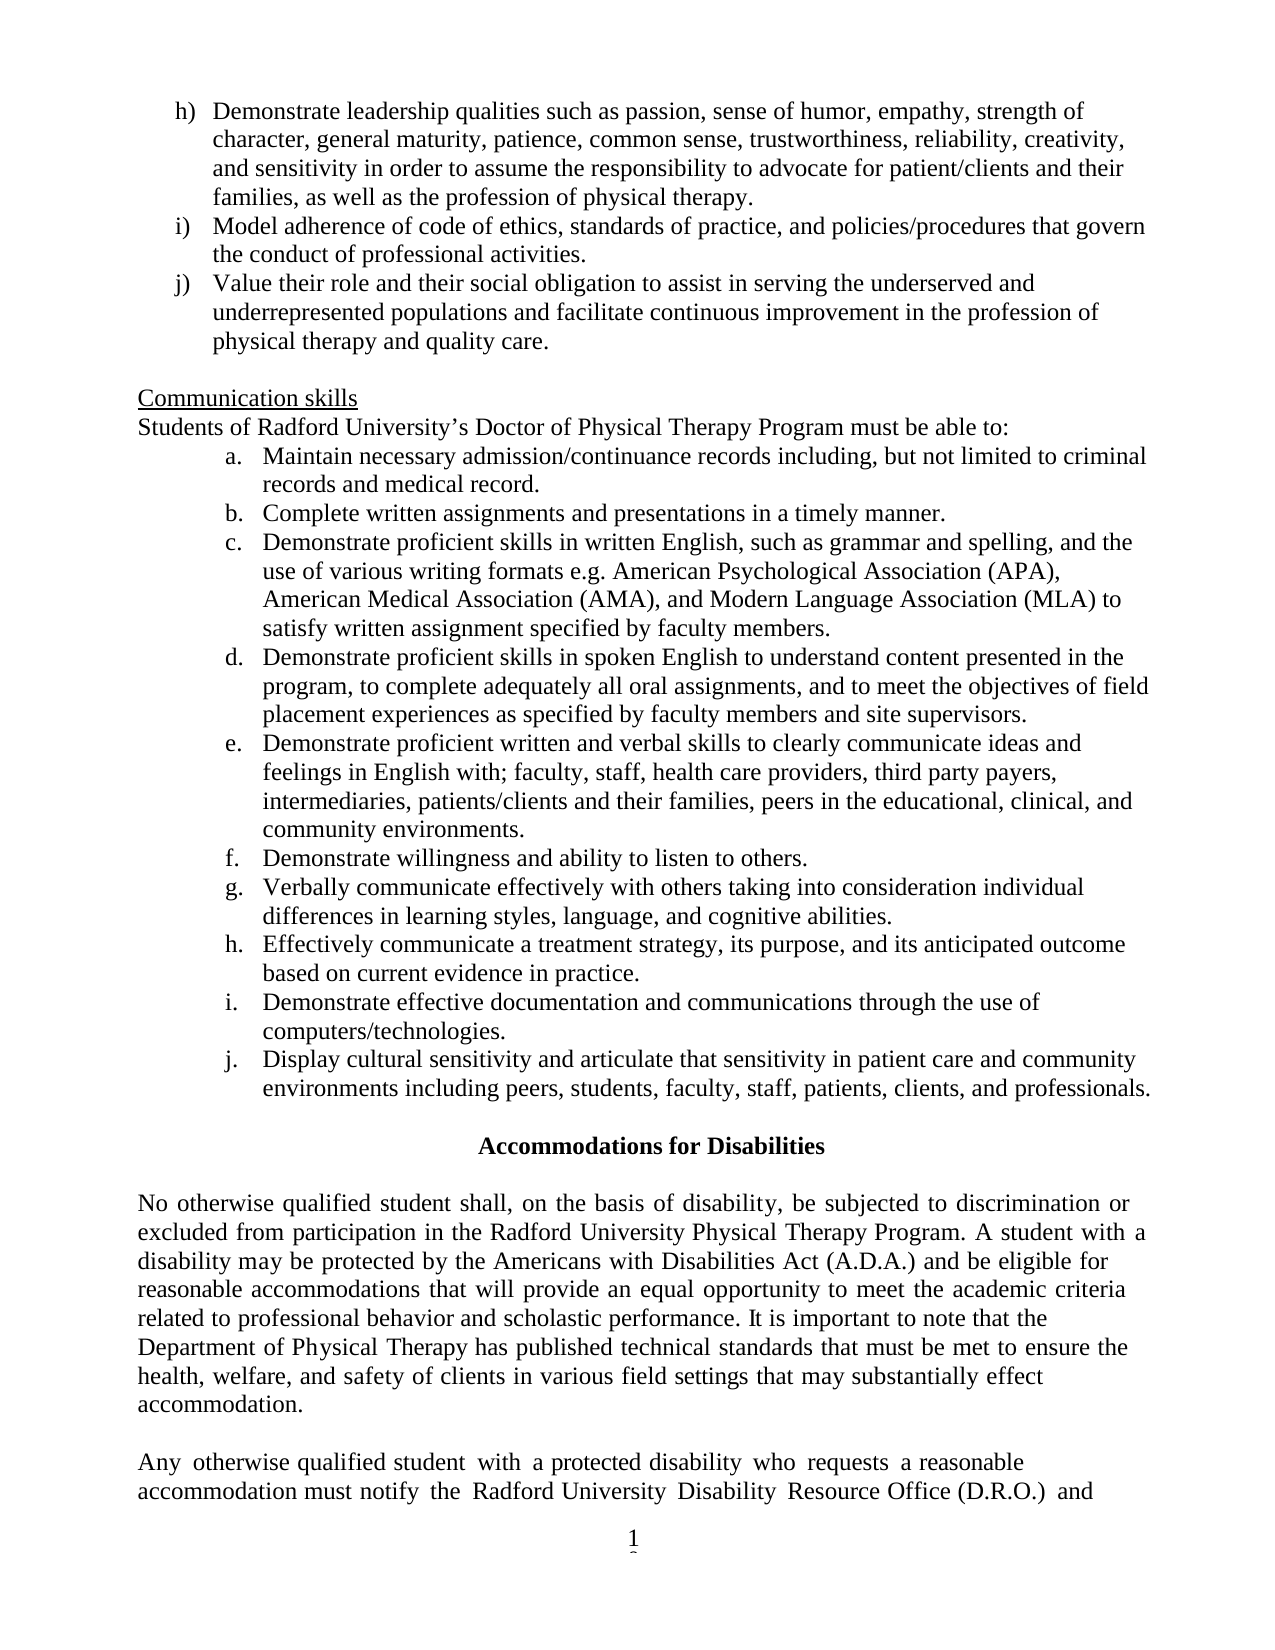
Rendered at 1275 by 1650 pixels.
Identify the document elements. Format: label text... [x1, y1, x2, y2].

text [137, 1447, 1152, 1504]
list Demonstrate effective documentation and communications through the use of computers/technologies. [225, 987, 1152, 1044]
list Value their role and their social obligation to assist in serving the underserved and underrepresented populations and facilitate continuous improvement in the profession of physical therapy and quality care. [175, 268, 1152, 354]
text No otherwise qualified student shall, on the basis of disability, be subjected to discrimination or excluded from participation in the Radford University Physical Therapy Program. A student with a disability may be protected by the Americans with Disabilities Act (A.D.A.) and be eligible for reasonable accommodations that will provide an equal opportunity to meet the academic criteria related to professional behavior and scholastic performance. It is important to note that the Department of Physical Therapy has published technical standards that must be met to ensure the health, welfare, and safety of clients in various field settings that may substantially effect accommodation. [137, 1188, 1152, 1418]
list Demonstrate willingness and ability to listen to others. [225, 843, 1152, 872]
text Communication skills [137, 383, 1152, 412]
picture [624, 1528, 653, 1554]
list Model adherence of code of ethics, standards of practice, and policies/procedures that govern the conduct of professional activities. [175, 211, 1152, 268]
list Display cultural sensitivity and articulate that sensitivity in patient care and community environments including peers, students, faculty, staff, patients, clients, and professionals. [225, 1044, 1152, 1102]
list Verbally communicate effectively with others taking into consideration individual differences in learning styles, language, and cognitive abilities. [225, 872, 1152, 929]
list Effectively communicate a treatment strategy, its purpose, and its anticipated outcome based on current evidence in practice. [225, 929, 1152, 987]
list Demonstrate leadership qualities such as passion, sense of humor, empathy, strength of character, general maturity, patience, common sense, trustworthiness, reliability, creativity, and sensitivity in order to assume the responsibility to advocate for patient/clients and their families, as well as the profession of physical therapy. [175, 96, 1152, 211]
subtitle Accommodations for Disabilities [151, 1131, 1152, 1159]
list Complete written assignments and presentations in a timely manner. [225, 498, 1152, 527]
list Demonstrate proficient written and verbal skills to clearly communicate ideas and feelings in English with; faculty, staff, health care providers, third party payers, intermediaries, patients/clients and their families, peers in the educational, clinical, and community environments. [225, 728, 1152, 843]
list Maintain necessary admission/continuance records including, but not limited to criminal records and medical record. [225, 441, 1152, 498]
text Students of Radford University’s Doctor of Physical Therapy Program must be able to: [137, 412, 1152, 441]
list Demonstrate proficient skills in spoken English to understand content presented in the program, to complete adequately all oral assignments, and to meet the objectives of field placement experiences as specified by faculty members and site supervisors. [225, 642, 1152, 728]
list Demonstrate proficient skills in written English, such as grammar and spelling, and the use of various writing formats e.g. American Psychological Association (APA), American Medical Association (AMA), and Modern Language Association (MLA) to satisfy written assignment specified by faculty members. [225, 527, 1152, 642]
